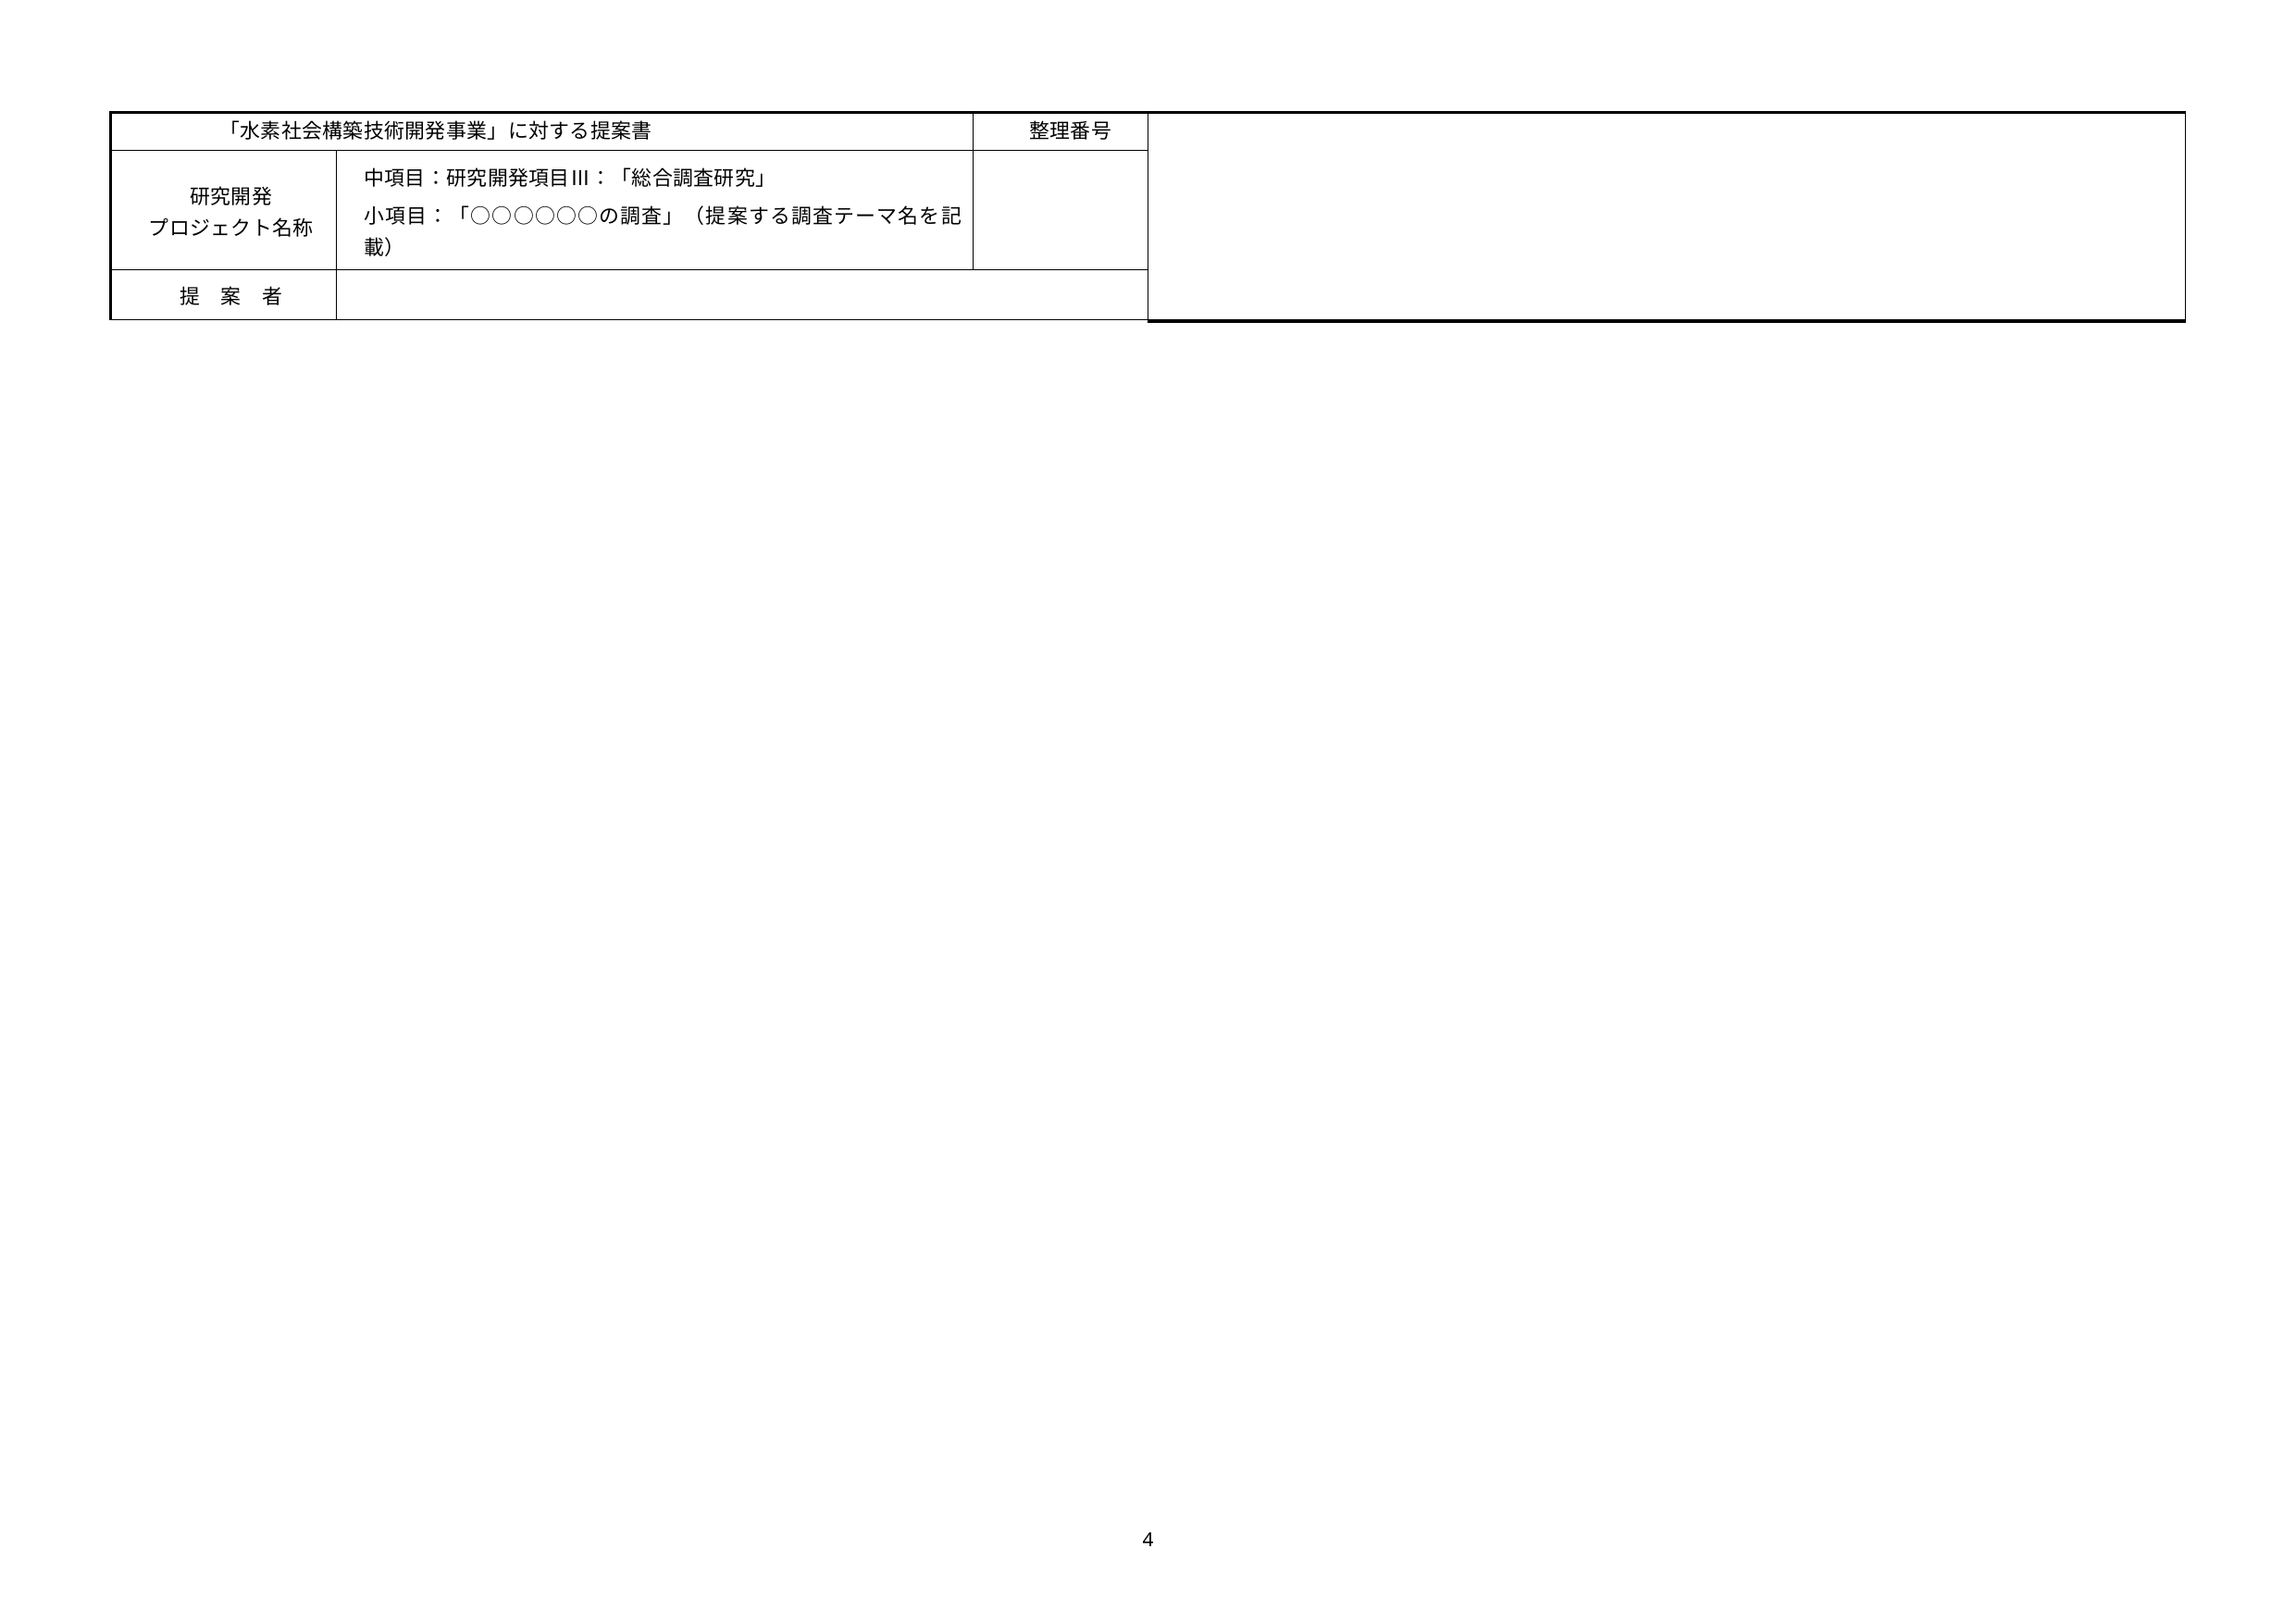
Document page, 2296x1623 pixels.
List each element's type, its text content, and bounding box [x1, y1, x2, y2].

table_cell 研究開発 プロジェクト名称 [112, 151, 336, 269]
table_header 「水素社会構築技術開発事業」に対する提案書 [112, 114, 973, 150]
table_cell [974, 151, 1148, 269]
table_cell [337, 270, 1148, 319]
table_header 整理番号 [974, 114, 1148, 150]
table_cell 中項目：研究開発項目Ⅲ：「総合調査研究」 小項目：「○○○○○○の調査」（提案する調査テーマ名を記載） [337, 151, 973, 269]
table_cell 提 案 者 [112, 270, 336, 319]
table_header [1148, 114, 2185, 319]
